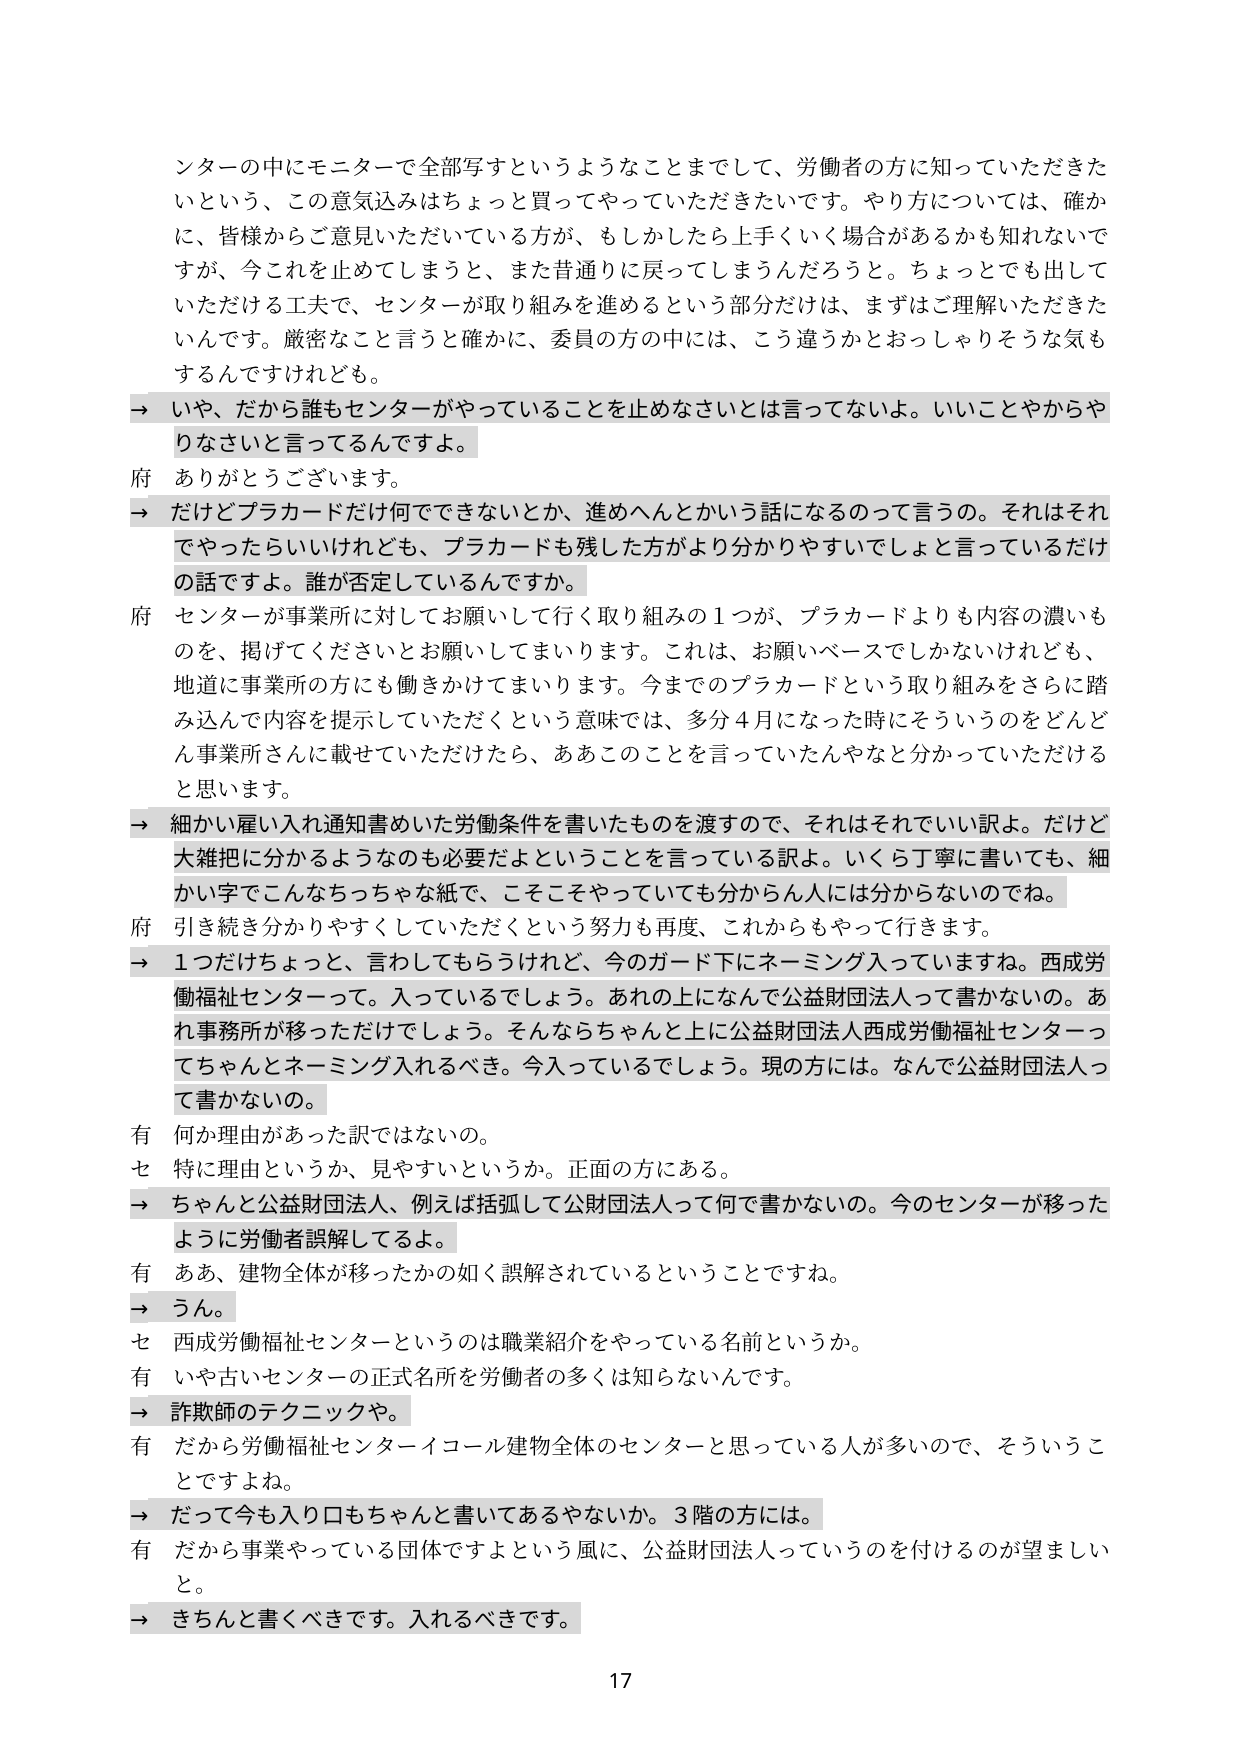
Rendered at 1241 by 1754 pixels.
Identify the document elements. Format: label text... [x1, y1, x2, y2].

text セ 西成労働福祉センターというのは職業紹介をやっている名前というか。 [130, 1324, 1110, 1359]
text 府 センターが事業所に対してお願いして行く取り組みの１つが、プラカードよりも内容の濃いものを、掲げてくださいとお願いしてまいります。これは、お願いベースでしかないけれども、地道に事業所の方にも働きかけてまいります。今までのプラカードという取り組みをさらに踏み込んで内容を提示していただくという意味では、多分４月になった時にそういうのをどんどん事業所さんに載せていただけたら、ああこのことを言っていたんやなと分かっていただけると思います。 [130, 598, 1110, 805]
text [130, 148, 1110, 390]
text → ちゃんと公益財団法人、例えば括弧して公財団法人って何で書かないの。今のセンターが移ったように労働者誤解してるよ。 [130, 1219, 1110, 1255]
text 府 ありがとうございます。 [130, 459, 1110, 494]
text → 詐欺師のテクニックや。 [130, 1393, 1110, 1428]
text セ 特に理由というか、見やすいというか。正面の方にある。 [130, 1151, 1110, 1186]
text 有 だから事業やっている団体ですよという風に、公益財団法人っていうのを付けるのが望ましいと。 [130, 1532, 1110, 1601]
text → きちんと書くべきです。入れるべきです。 [130, 1601, 1110, 1635]
text → １つだけちょっと、言わしてもらうけれど、今のガード下にネーミング入っていますね。西成労働福祉センターって。入っているでしょう。あれの上になんで公益財団法人って書かないの。あれ事務所が移っただけでしょう。そんならちゃんと上に公益財団法人西成労働福祉センターってちゃんとネーミング入れるべき。今入っているでしょう。現の方には。なんで公益財団法人って書かないの。 [130, 977, 1110, 1117]
text 府 引き続き分かりやすくしていただくという努力も再度、これからもやって行きます。 [130, 909, 1110, 944]
text → だって今も入り口もちゃんと書いてあるやないか。３階の方には。 [130, 1497, 1110, 1532]
text → うん。 [130, 1289, 1110, 1324]
text 有 だから労働福祉センターイコール建物全体のセンターと思っている人が多いので、そういうことですよね。 [130, 1428, 1110, 1497]
text 有 ああ、建物全体が移ったかの如く誤解されているということですね。 [130, 1255, 1110, 1289]
text 有 いや古いセンターの正式名所を労働者の多くは知らないんです。 [130, 1359, 1110, 1393]
text 有 何か理由があった訳ではないの。 [130, 1117, 1110, 1151]
text → いや、だから誰もセンターがやっていることを止めなさいとは言ってないよ。いいことやからやりなさいと言ってるんですよ。 [130, 423, 1110, 459]
text → だけどプラカードだけ何でできないとか、進めへんとかいう話になるのって言うの。それはそれでやったらいいけれども、プラカードも残した方がより分かりやすいでしょと言っているだけの話ですよ。誰が否定しているんですか。 [130, 527, 1110, 598]
text → 細かい雇い入れ通知書めいた労働条件を書いたものを渡すので、それはそれでいい訳よ。だけど大雑把に分かるようなのも必要だよということを言っている訳よ。いくら丁寧に書いても、細かい字でこんなちっちゃな紙で、こそこそやっていても分からん人には分からないのでね。 [130, 838, 1110, 909]
